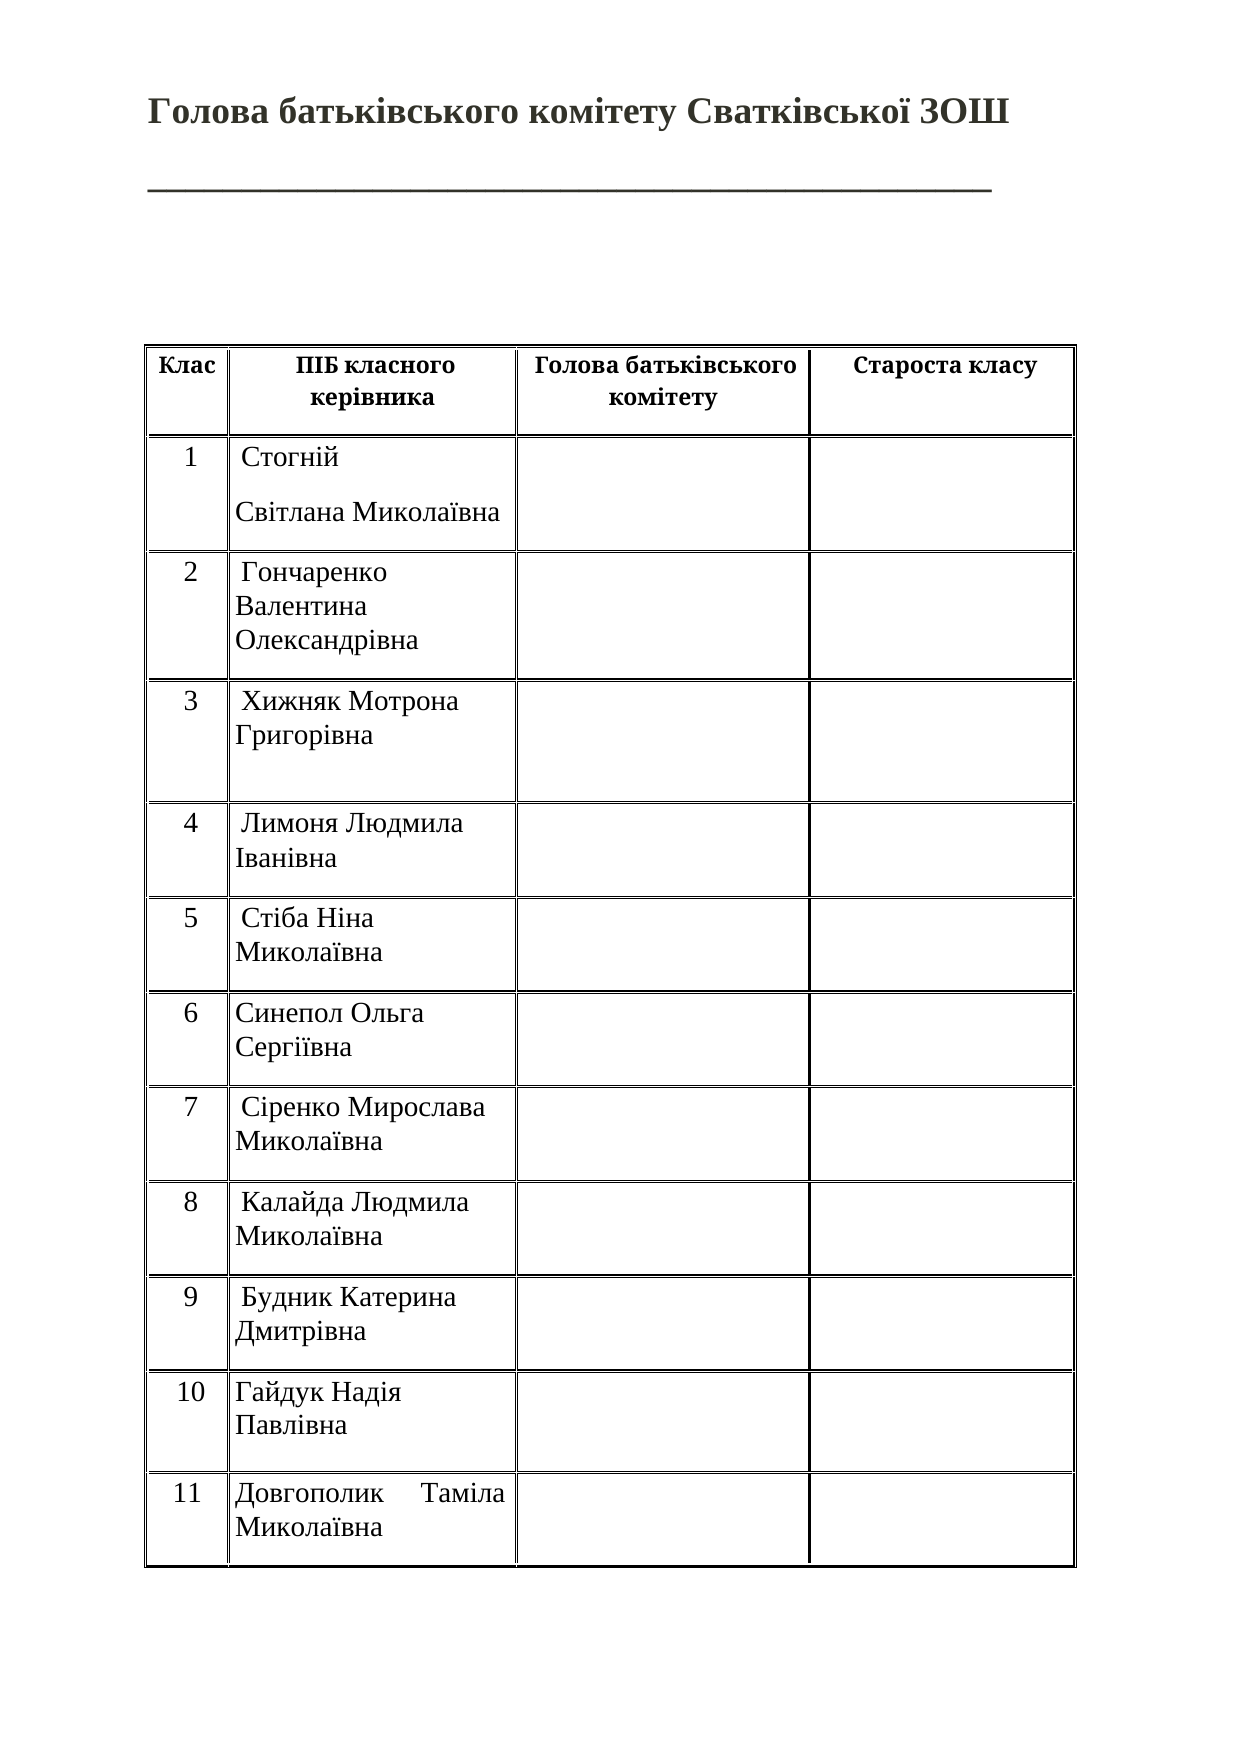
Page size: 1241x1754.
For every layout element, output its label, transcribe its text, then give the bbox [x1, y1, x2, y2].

table_cell [811, 1180, 1074, 1274]
table_cell [518, 994, 808, 1085]
table_cell [809, 1085, 1075, 1179]
table_header Староста класу [809, 348, 1073, 434]
table_cell [518, 553, 808, 678]
table_cell [518, 1088, 808, 1179]
table_cell [518, 899, 808, 990]
text Голова батьківського комітету Сватківської ЗОШ [148, 88, 1152, 132]
table_header ПІБ класного керівника [229, 348, 517, 434]
table_cell [518, 1183, 808, 1274]
table_cell [518, 804, 808, 896]
table_cell [809, 801, 1075, 896]
table_cell [809, 1471, 1075, 1565]
table_header Голова батьківського комітету [517, 348, 809, 434]
table_cell [518, 682, 808, 801]
table_cell [809, 550, 1075, 678]
table_cell [811, 678, 1074, 801]
table_header Клас [147, 348, 228, 434]
text _____________________________________________ [148, 152, 1152, 196]
table_cell [518, 1278, 808, 1369]
table_cell 7 [145, 1085, 228, 1179]
table_cell Лимоня Людмила Іванівна [230, 804, 515, 896]
table_cell Сіренко Мирослава Миколаївна [230, 1088, 515, 1179]
table_cell [518, 1373, 808, 1471]
table_cell 2 [145, 550, 228, 678]
table_cell 3 [147, 678, 227, 801]
table_cell 5 [145, 896, 228, 990]
table_cell 10 [147, 1369, 227, 1471]
table_cell 11 [145, 1471, 228, 1565]
table_cell [809, 896, 1075, 990]
table_cell 6 [147, 990, 227, 1085]
table_cell 4 [145, 801, 228, 896]
table_cell Гайдук Надія Павлівна [230, 1373, 515, 1471]
table_cell [811, 1369, 1074, 1471]
table_cell Стогній Світлана Миколаївна [230, 438, 515, 550]
table_cell 8 [147, 1180, 227, 1274]
table_cell Гончаренко Валентина Олександрівна [230, 553, 515, 678]
table_cell Будник Катерина Дмитрівна [230, 1278, 515, 1369]
table_cell [517, 1474, 809, 1565]
table_cell Довгополик Таміла Миколаївна [229, 1474, 517, 1565]
table_cell 1 [147, 434, 227, 550]
table_cell [811, 434, 1074, 550]
table_cell Калайда Людмила Миколаївна [230, 1183, 515, 1274]
table_cell Хижняк Мотрона Григорівна [230, 682, 515, 801]
table_cell 9 [147, 1274, 227, 1369]
table_cell [811, 990, 1074, 1085]
table_cell [518, 438, 808, 550]
table_cell Стіба Ніна Миколаївна [230, 899, 515, 990]
table_cell [811, 1274, 1074, 1369]
table_cell Синепол Ольга Сергіївна [230, 994, 515, 1085]
